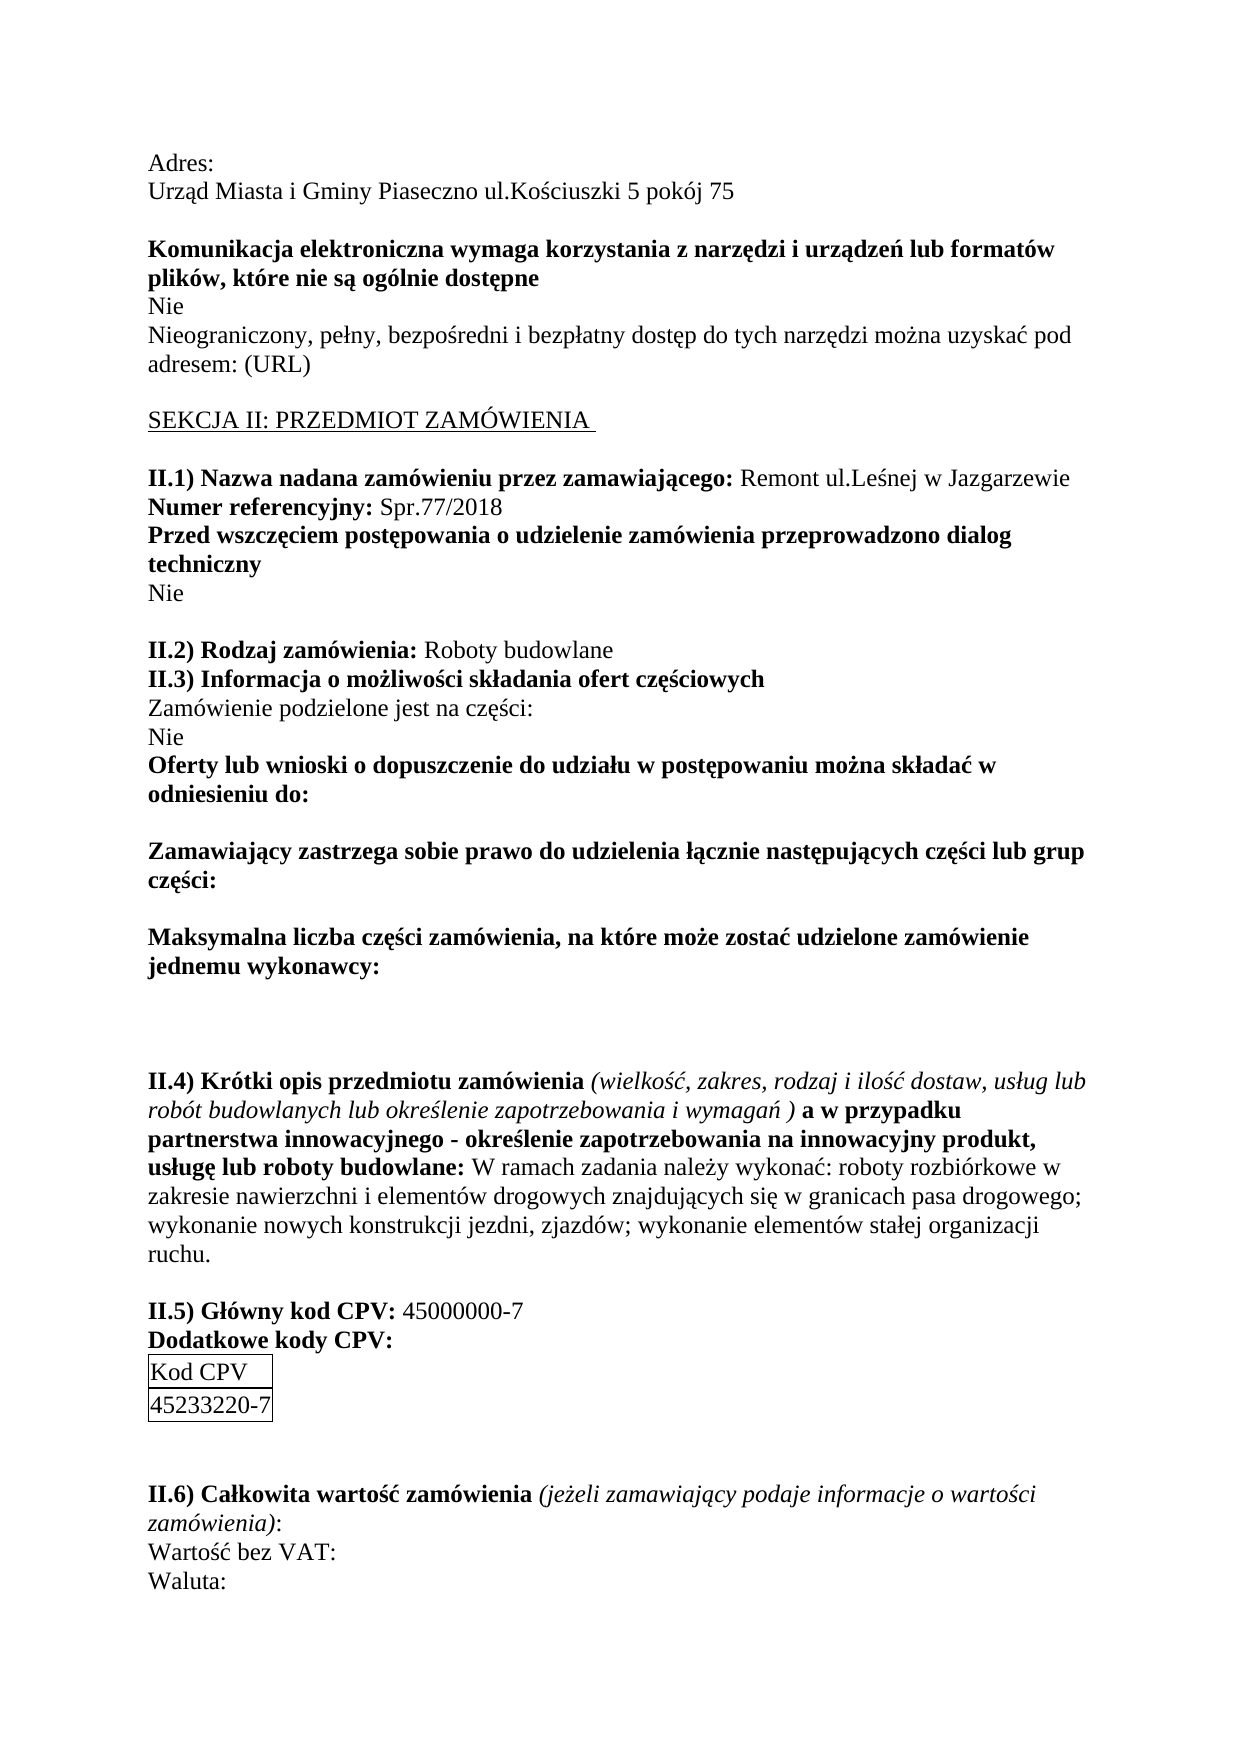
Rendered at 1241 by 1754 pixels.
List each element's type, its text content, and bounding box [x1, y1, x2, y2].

text II.2) Rodzaj zamówienia: Roboty budowlane II.3) Informacja o możliwości składania ofert częściowych Zamówienie podzielone jest na części: [148, 607, 1093, 722]
text Nie Nieograniczony, pełny, bezpośredni i bezpłatny dostęp do tych narzędzi można uzyskać pod adresem: (URL) [148, 291, 1093, 406]
table_cell 45233220-7 [149, 1389, 272, 1421]
text II.1) Nazwa nadana zamówieniu przez zamawiającego: Remont ul.Leśnej w Jazgarzewie Numer referencyjny: Spr.77/2018 Przed wszczęciem postępowania o udzielenie zamówienia przeprowadzono dialog techniczny [148, 434, 1093, 578]
text Nie [148, 578, 1093, 607]
text Zamawiający zastrzega sobie prawo do udzielenia łącznie następujących części lub grup części: Maksymalna liczba części zamówienia, na które może zostać udzielone zamówienie jednemu wykonawcy: II.4) Krótki opis przedmiotu zamówienia (wielkość, zakres, rodzaj i ilość dostaw, usług lub robót budowlanych lub określenie zapotrzebowania i wymagań ) a w przypadku partnerstwa innowacyjnego - określenie zapotrzebowania na innowacyjny produkt, usługę lub roboty budowlane: W ramach zadania należy wykonać: roboty rozbiórkowe w zakresie nawierzchni i elementów drogowych znajdujących się w granicach pasa drogowego; wykonanie nowych konstrukcji jezdni, zjazdów; wykonanie elementów stałej organizacji ruchu. II.5) Główny kod CPV: 45000000-7 Dodatkowe kody CPV: [148, 836, 1093, 1354]
text Nie Oferty lub wnioski o dopuszczenie do udziału w postępowaniu można składać w odniesieniu do: [148, 722, 1093, 836]
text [148, 148, 1093, 205]
text Komunikacja elektroniczna wymaga korzystania z narzędzi i urządzeń lub formatów plików, które nie są ogólnie dostępne [148, 205, 1093, 291]
table_header Kod CPV [149, 1355, 272, 1387]
text II.6) Całkowita wartość zamówienia (jeżeli zamawiający podaje informacje o wartości zamówienia): Wartość bez VAT: Waluta: [148, 1422, 1093, 1594]
text SEKCJA II: PRZEDMIOT ZAMÓWIENIA [148, 406, 1093, 434]
